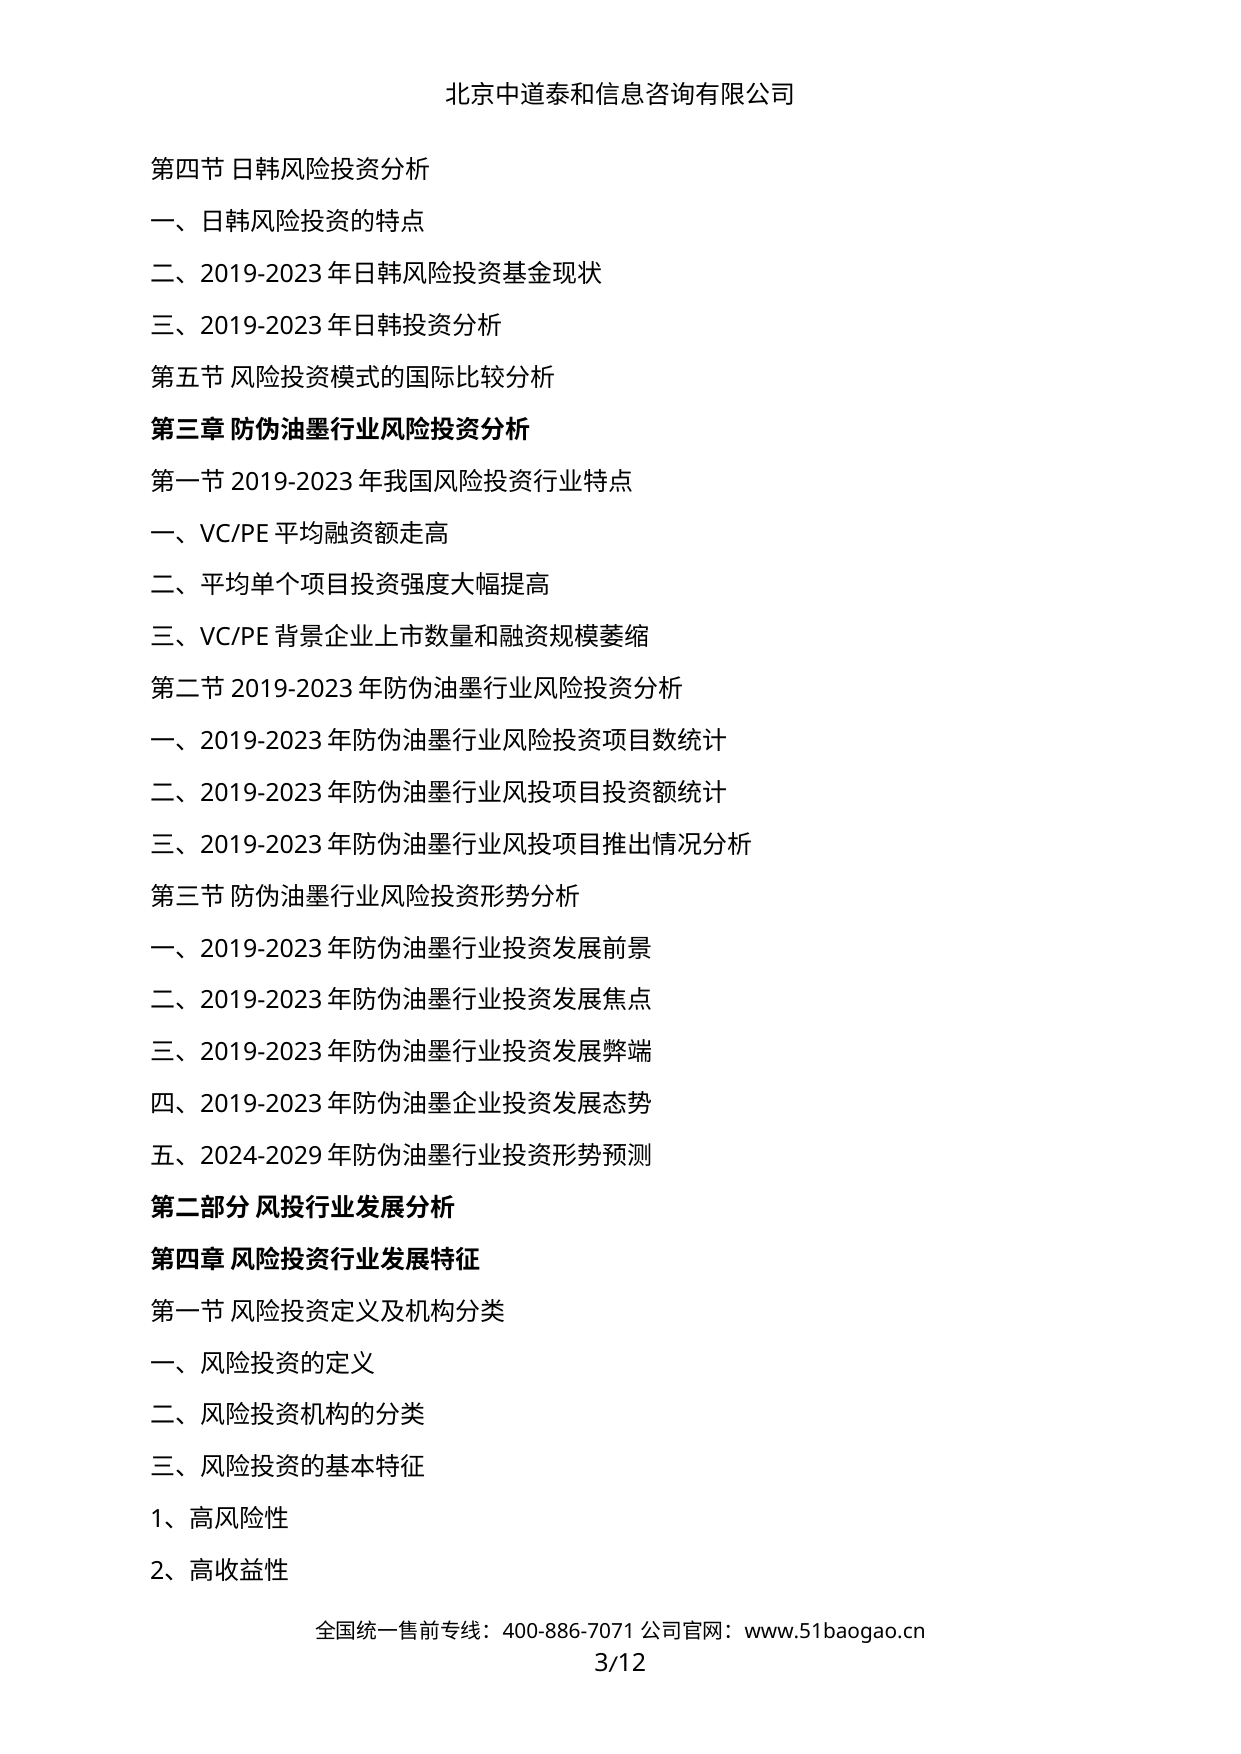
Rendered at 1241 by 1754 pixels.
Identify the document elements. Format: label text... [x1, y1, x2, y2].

text 一、2019-2023年防伪油墨行业投资发展前景 [150, 928, 1090, 964]
text 第一节 风险投资定义及机构分类 [150, 1291, 1090, 1327]
text 第三章 防伪油墨行业风险投资分析 [150, 409, 1090, 446]
text 第二节 2019-2023年防伪油墨行业风险投资分析 [150, 669, 1090, 705]
text 三、VC/PE背景企业上市数量和融资规模萎缩 [150, 617, 1090, 653]
text 四、2019-2023年防伪油墨企业投资发展态势 [150, 1084, 1090, 1120]
text 二、2019-2023年防伪油墨行业投资发展焦点 [150, 980, 1090, 1016]
text 二、2019-2023年日韩风险投资基金现状 [150, 254, 1090, 290]
text 第一节 2019-2023年我国风险投资行业特点 [150, 461, 1090, 497]
text 一、风险投资的定义 [150, 1343, 1090, 1379]
text 五、2024-2029年防伪油墨行业投资形势预测 [150, 1136, 1090, 1172]
text 一、日韩风险投资的特点 [150, 202, 1090, 238]
text 第三节 防伪油墨行业风险投资形势分析 [150, 876, 1090, 912]
text 一、2019-2023年防伪油墨行业风险投资项目数统计 [150, 721, 1090, 757]
text 三、2019-2023年防伪油墨行业风投项目推出情况分析 [150, 824, 1090, 861]
text 三、风险投资的基本特征 [150, 1447, 1090, 1483]
text 二、2019-2023年防伪油墨行业风投项目投资额统计 [150, 772, 1090, 809]
text 第五节 风险投资模式的国际比较分析 [150, 357, 1090, 394]
text 1、高风险性 [150, 1499, 1090, 1535]
text 2、高收益性 [150, 1551, 1090, 1587]
text 一、VC/PE平均融资额走高 [150, 513, 1090, 549]
text 第四节 日韩风险投资分析 [150, 150, 1090, 186]
text 第二部分 风投行业发展分析 [150, 1187, 1090, 1224]
text 二、平均单个项目投资强度大幅提高 [150, 565, 1090, 601]
text 二、风险投资机构的分类 [150, 1395, 1090, 1431]
text 第四章 风险投资行业发展特征 [150, 1239, 1090, 1276]
text 三、2019-2023年防伪油墨行业投资发展弊端 [150, 1032, 1090, 1068]
text 三、2019-2023年日韩投资分析 [150, 306, 1090, 342]
